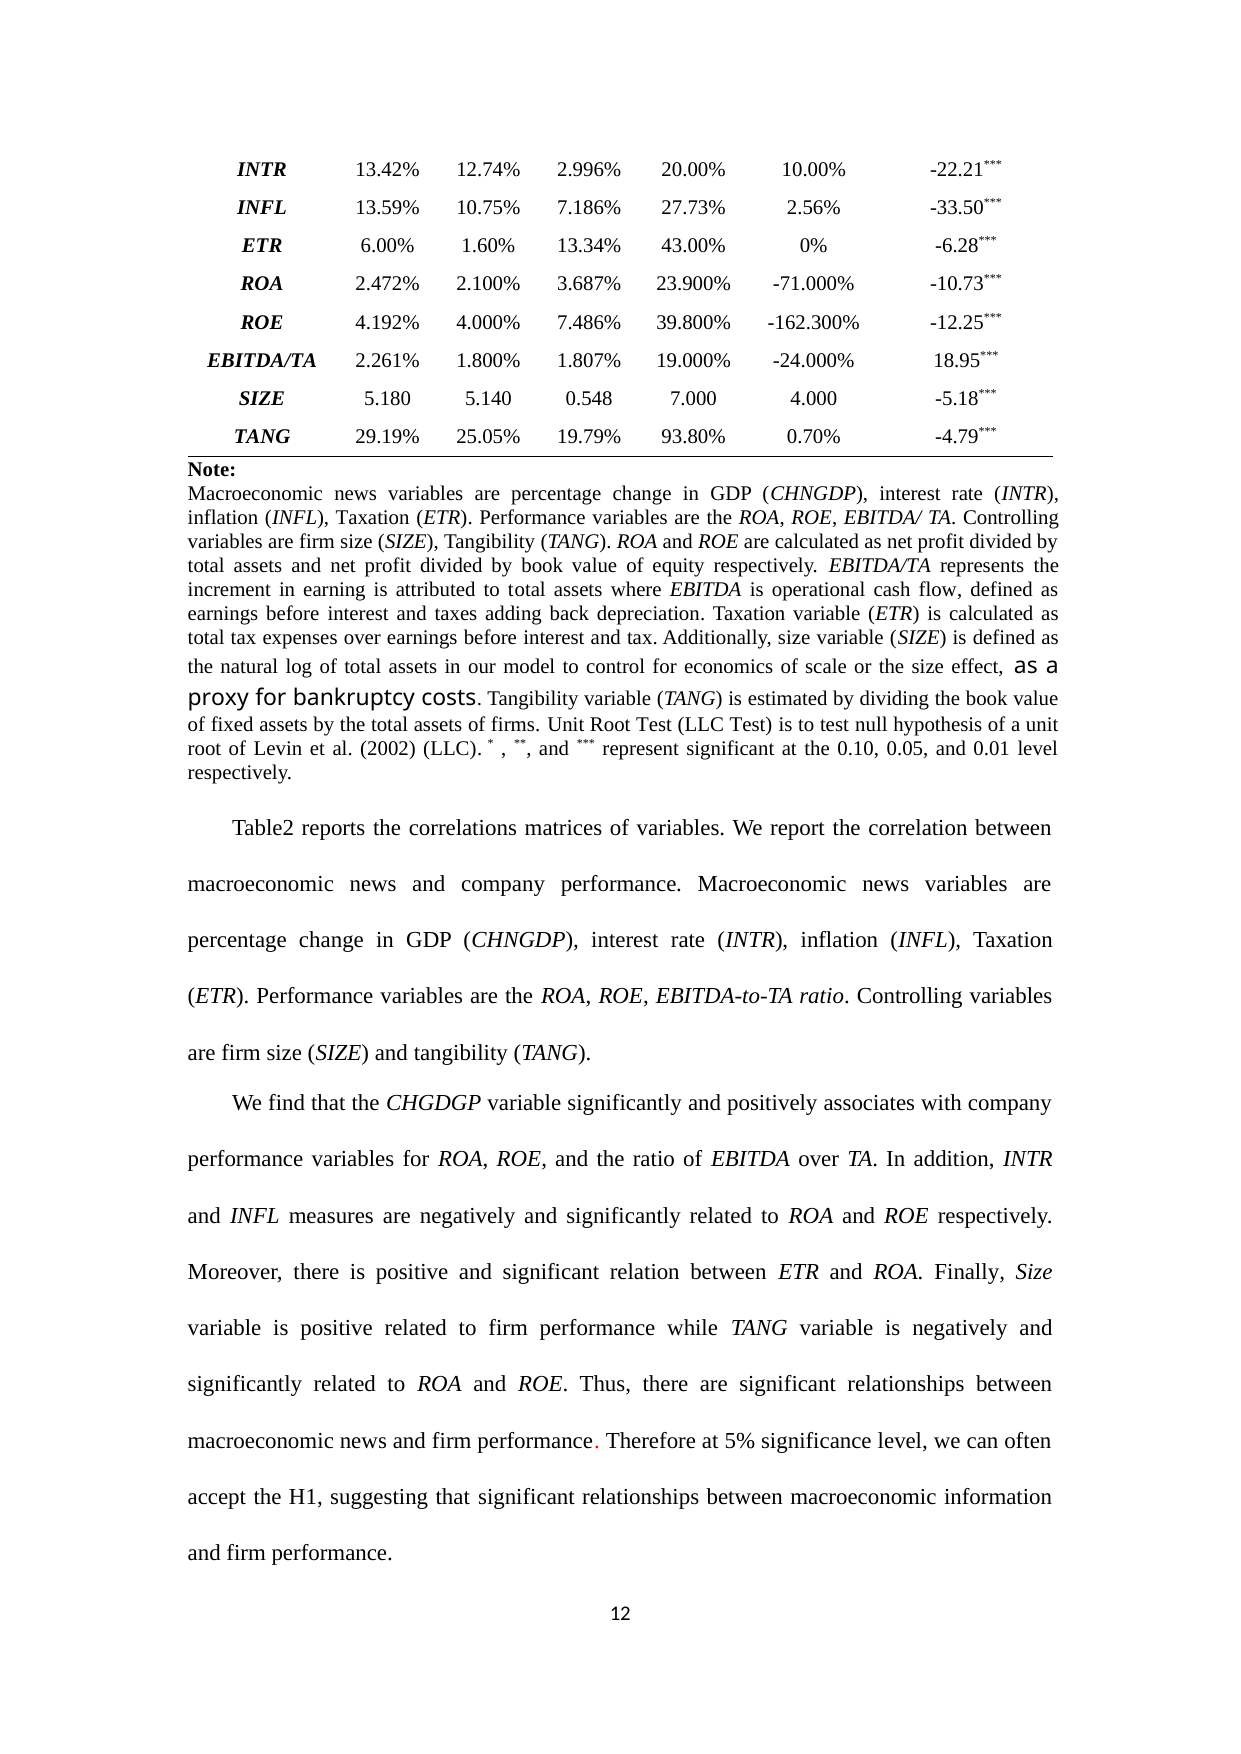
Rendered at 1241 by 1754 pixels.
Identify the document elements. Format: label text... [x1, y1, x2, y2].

table_cell ROE [188, 303, 338, 341]
table_cell 27.73% [638, 188, 748, 226]
table_cell 2.261% [338, 341, 437, 379]
table_cell 13.59% [338, 188, 437, 226]
table_cell TANG [188, 418, 338, 456]
table_cell INFL [188, 188, 338, 226]
table_cell 2.56% [749, 188, 878, 226]
table_cell 20.00% [638, 150, 748, 188]
table_cell 19.000% [638, 341, 748, 379]
table_cell EBITDA/TA [188, 341, 338, 379]
table_cell ROA [188, 265, 338, 303]
table_cell 6.00% [338, 226, 437, 265]
table_cell 3.687% [540, 265, 638, 303]
table_cell -33.50*** [879, 188, 1053, 226]
table_cell 0% [749, 226, 878, 265]
table_cell 13.42% [338, 150, 437, 188]
table_cell -22.21*** [879, 150, 1053, 188]
table_cell SIZE [188, 379, 338, 418]
text Table2 reports the correlations matrices of variables. We report the correlation between macroeconomic news and company performance. Macroeconomic news variables are percentage change in GDP (CHNGDP), interest rate (INTR), inflation (INFL), Taxation (ETR). Performance variables are the ROA, ROE, EBITDA-to-TA ratio. Controlling variables are firm size (SIZE) and tangibility (TANG). [187, 808, 1053, 1071]
table_cell 7.486% [540, 303, 638, 341]
table_cell 29.19% [338, 418, 437, 456]
table_cell 7.000 [638, 379, 748, 418]
table_cell 1.60% [437, 226, 540, 265]
table_cell -24.000% [749, 341, 878, 379]
table_cell -162.300% [749, 303, 878, 341]
table_cell 2.100% [437, 265, 540, 303]
table_cell -4.79*** [879, 418, 1053, 456]
table_cell 25.05% [437, 418, 540, 456]
table_cell 93.80% [638, 418, 748, 456]
table_cell 39.800% [638, 303, 748, 341]
table_cell ETR [188, 226, 338, 265]
text Note: [187, 457, 1132, 481]
table_cell 7.186% [540, 188, 638, 226]
table_cell 2.472% [338, 265, 437, 303]
table_cell 4.192% [338, 303, 437, 341]
table_cell 12.74% [437, 150, 540, 188]
table_cell 4.000 [749, 379, 878, 418]
table_cell 5.140 [437, 379, 540, 418]
table_cell -71.000% [749, 265, 878, 303]
table_cell 1.800% [437, 341, 540, 379]
table_cell -6.28*** [879, 226, 1053, 265]
table_cell -10.73*** [879, 265, 1053, 303]
table_cell -12.25*** [879, 303, 1053, 341]
table_cell 0.548 [540, 379, 638, 418]
table_cell 1.807% [540, 341, 638, 379]
table_cell 10.75% [437, 188, 540, 226]
table_cell 5.180 [338, 379, 437, 418]
text Macroeconomic news variables are percentage change in GDP (CHNGDP), interest rate (INTR), inflation (INFL), Taxation (ETR). Performance variables are the ROA, ROE, EBITDA/ TA. Controlling variables are firm size (SIZE), Tangibility (TANG). ROA and ROE are calculated as net profit divided by total assets and net profit divided by book value of equity respectively. EBITDA/TA represents the increment in earning is attributed to total assets where EBITDA is operational cash flow, defined as earnings before interest and taxes adding back depreciation. Taxation variable (ETR) is calculated as total tax expenses over earnings before interest and tax. Additionally, size variable (SIZE) is defined as the natural log of total assets in our model to control for economics of scale or the size effect, as a proxy for bankruptcy costs. Tangibility variable (TANG) is estimated by dividing the book value of fixed assets by the total assets of firms. Unit Root Test (LLC Test) is to test null hypothesis of a unit root of Levin et al. (2002) (LLC). * , **, and *** represent significant at the 0.10, 0.05, and 0.01 level respectively. [187, 481, 1059, 784]
text We find that the CHGDGP variable significantly and positively associates with company performance variables for ROA, ROE, and the ratio of EBITDA over TA. In addition, INTR and INFL measures are negatively and significantly related to ROA and ROE respectively. Moreover, there is positive and significant relation between ETR and ROA. Finally, Size variable is positive related to firm performance while TANG variable is negatively and significantly related to ROA and ROE. Thus, there are significant relationships between macroeconomic news and firm performance. Therefore at 5% significance level, we can often accept the H1, suggesting that significant relationships between macroeconomic information and firm performance. [187, 1084, 1053, 1571]
table_cell 18.95*** [879, 341, 1053, 379]
table_cell 13.34% [540, 226, 638, 265]
table_cell -5.18*** [879, 379, 1053, 418]
table_cell 43.00% [638, 226, 748, 265]
table_cell 2.996% [540, 150, 638, 188]
table_cell 0.70% [749, 418, 878, 456]
table_cell 4.000% [437, 303, 540, 341]
table_cell 23.900% [638, 265, 748, 303]
table_cell 10.00% [749, 150, 878, 188]
table_cell 19.79% [540, 418, 638, 456]
table_cell INTR [188, 150, 338, 188]
